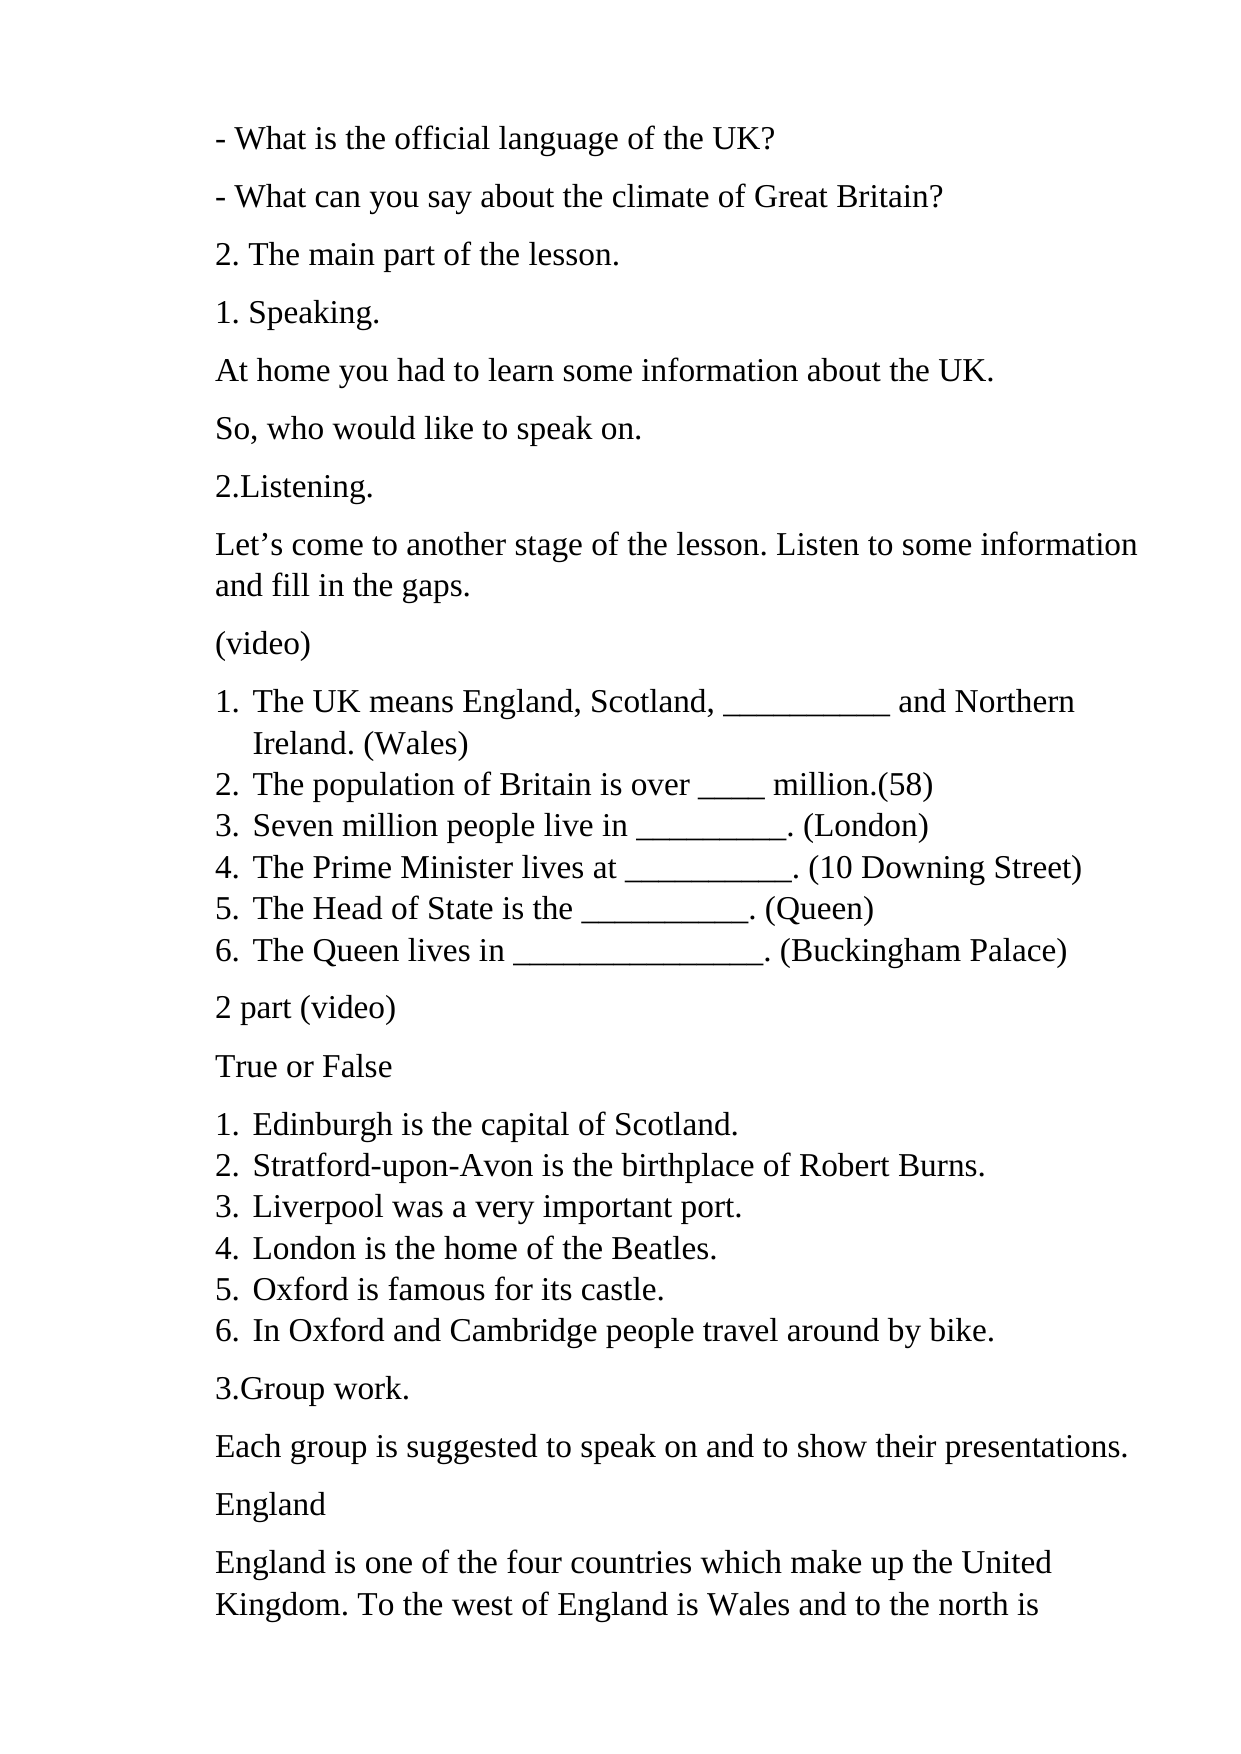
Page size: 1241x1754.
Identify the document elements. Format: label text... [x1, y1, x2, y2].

text 1. Speaking. [215, 292, 1152, 331]
text - What can you say about the climate of Great Britain? [215, 176, 1152, 214]
text Let’s come to another stage of the lesson. Listen to some information and fill in the gaps. [215, 524, 1152, 604]
text - What is the official language of the UK? [215, 118, 1152, 156]
text 2. The main part of the lesson. [215, 234, 1152, 272]
list The UK means England, Scotland, __________ and Northern Ireland. (Wales) [215, 682, 1152, 761]
text Each group is suggested to speak on and to show their presentations. [215, 1427, 1152, 1465]
text So, who would like to speak on. [215, 408, 1152, 447]
list The Prime Minister lives at __________. (10 Downing Street) [215, 847, 1152, 885]
text 3.Group work. [215, 1369, 1152, 1407]
list London is the home of the Beatles. [215, 1228, 1152, 1266]
list Oxford is famous for its castle. [215, 1269, 1152, 1308]
text 2 part (video) [215, 988, 1152, 1026]
text At home you had to learn some information about the UK. [215, 350, 1152, 388]
list Edinburgh is the capital of Scotland. [215, 1104, 1152, 1142]
list Seven million people live in _________. (London) [215, 806, 1152, 844]
list The Head of State is the __________. (Queen) [215, 888, 1152, 927]
list Stratford-upon-Avon is the birthplace of Robert Burns. [215, 1145, 1152, 1183]
text (video) [215, 624, 1152, 662]
list Liverpool was a very important port. [215, 1187, 1152, 1225]
text England [215, 1485, 1152, 1523]
text True or False [215, 1046, 1152, 1084]
text 2.Listening. [215, 466, 1152, 504]
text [215, 1543, 1152, 1622]
list The Queen lives in _______________. (Buckingham Palace) [215, 930, 1152, 968]
list The population of Britain is over ____ million.(58) [215, 764, 1152, 803]
list In Oxford and Cambridge people travel around by bike. [215, 1311, 1152, 1349]
